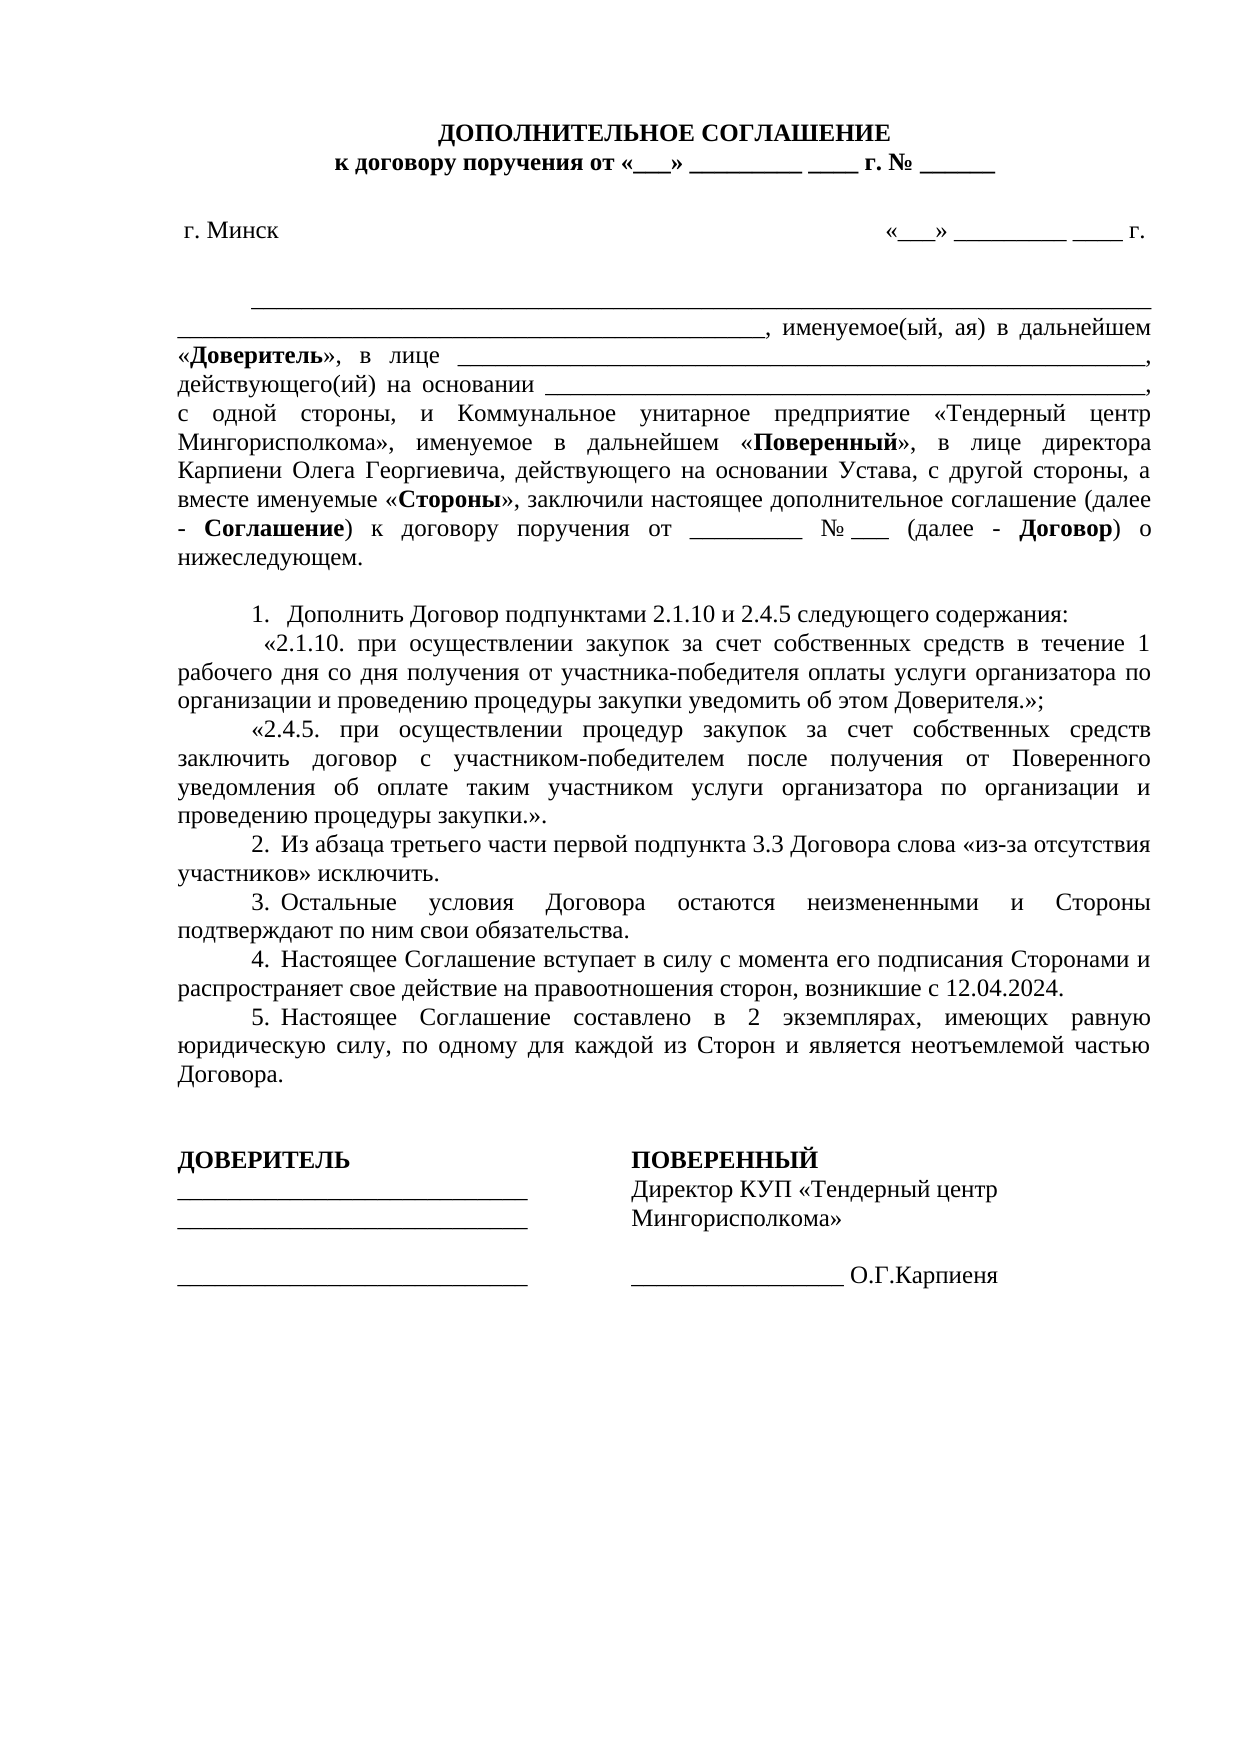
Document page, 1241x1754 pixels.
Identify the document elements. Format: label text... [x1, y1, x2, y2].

table_cell ____________________________ ____________________________ ____________________________ [166, 1174, 620, 1318]
table_header ДОВЕРИТЕЛЬ [166, 1146, 620, 1174]
list Дополнить Договор подпунктами 2.1.10 и 2.4.5 следующего содержания: [177, 599, 1152, 628]
list Из абзаца третьего части первой подпункта 3.3 Договора слова «из-за отсутствия участников» исключить. [177, 829, 1152, 887]
table_header г. Минск [177, 204, 649, 254]
table_header ПОВЕРЕННЫЙ [620, 1146, 1163, 1174]
table_cell Директор КУП «Тендерный центр Мингорисполкома» _________________ О.Г.Карпиеня [620, 1174, 1163, 1318]
list Настоящее Соглашение составлено в 2 экземплярах, имеющих равную юридическую силу, по одному для каждой из Сторон и является неотъемлемой частью Договора. [177, 1002, 1152, 1088]
text _______________________________________________________________________________________________________________________, именуемое(ый, ая) в дальнейшем «Доверитель», в лице _______________________________________________________, действующего(ий) на основании ________________________________________________, с одной стороны, и Коммунальное унитарное предприятие «Тендерный центр Мингорисполкома», именуемое в дальнейшем «Поверенный», в лице директора Карпиени Олега Георгиевича, действующего на основании Устава, с другой стороны, а вместе именуемые «Стороны», заключили настоящее дополнительное соглашение (далее - Соглашение) к договору поручения от _________ № ___ (далее - Договор) о нижеследующем. [177, 283, 1152, 571]
text «2.1.10. при осуществлении закупок за счет собственных средств в течение 1 рабочего дня со дня получения от участника-победителя оплаты услуги организатора по организации и проведению процедуры закупки уведомить об этом Доверителя.»; [177, 628, 1152, 714]
table_header «___» _________ ____ г. [650, 204, 1152, 254]
text к договору поручения от «___» _________ ____ г. № ______ [177, 147, 1152, 176]
text «2.4.5. при осуществлении процедур закупок за счет собственных средств заключить договор с участником-победителем после получения от Поверенного уведомления об оплате таким участником услуги организатора по организации и проведению процедуры закупки.». [177, 714, 1152, 829]
text ДОПОЛНИТЕЛЬНОЕ СОГЛАШЕНИЕ [177, 118, 1152, 147]
list Остальные условия Договора остаются неизмененными и Стороны подтверждают по ним свои обязательства. [177, 887, 1152, 944]
list Настоящее Соглашение вступает в силу с момента его подписания Сторонами и распространяет свое действие на правоотношения сторон, возникшие с 12.04.2024. [177, 944, 1152, 1002]
